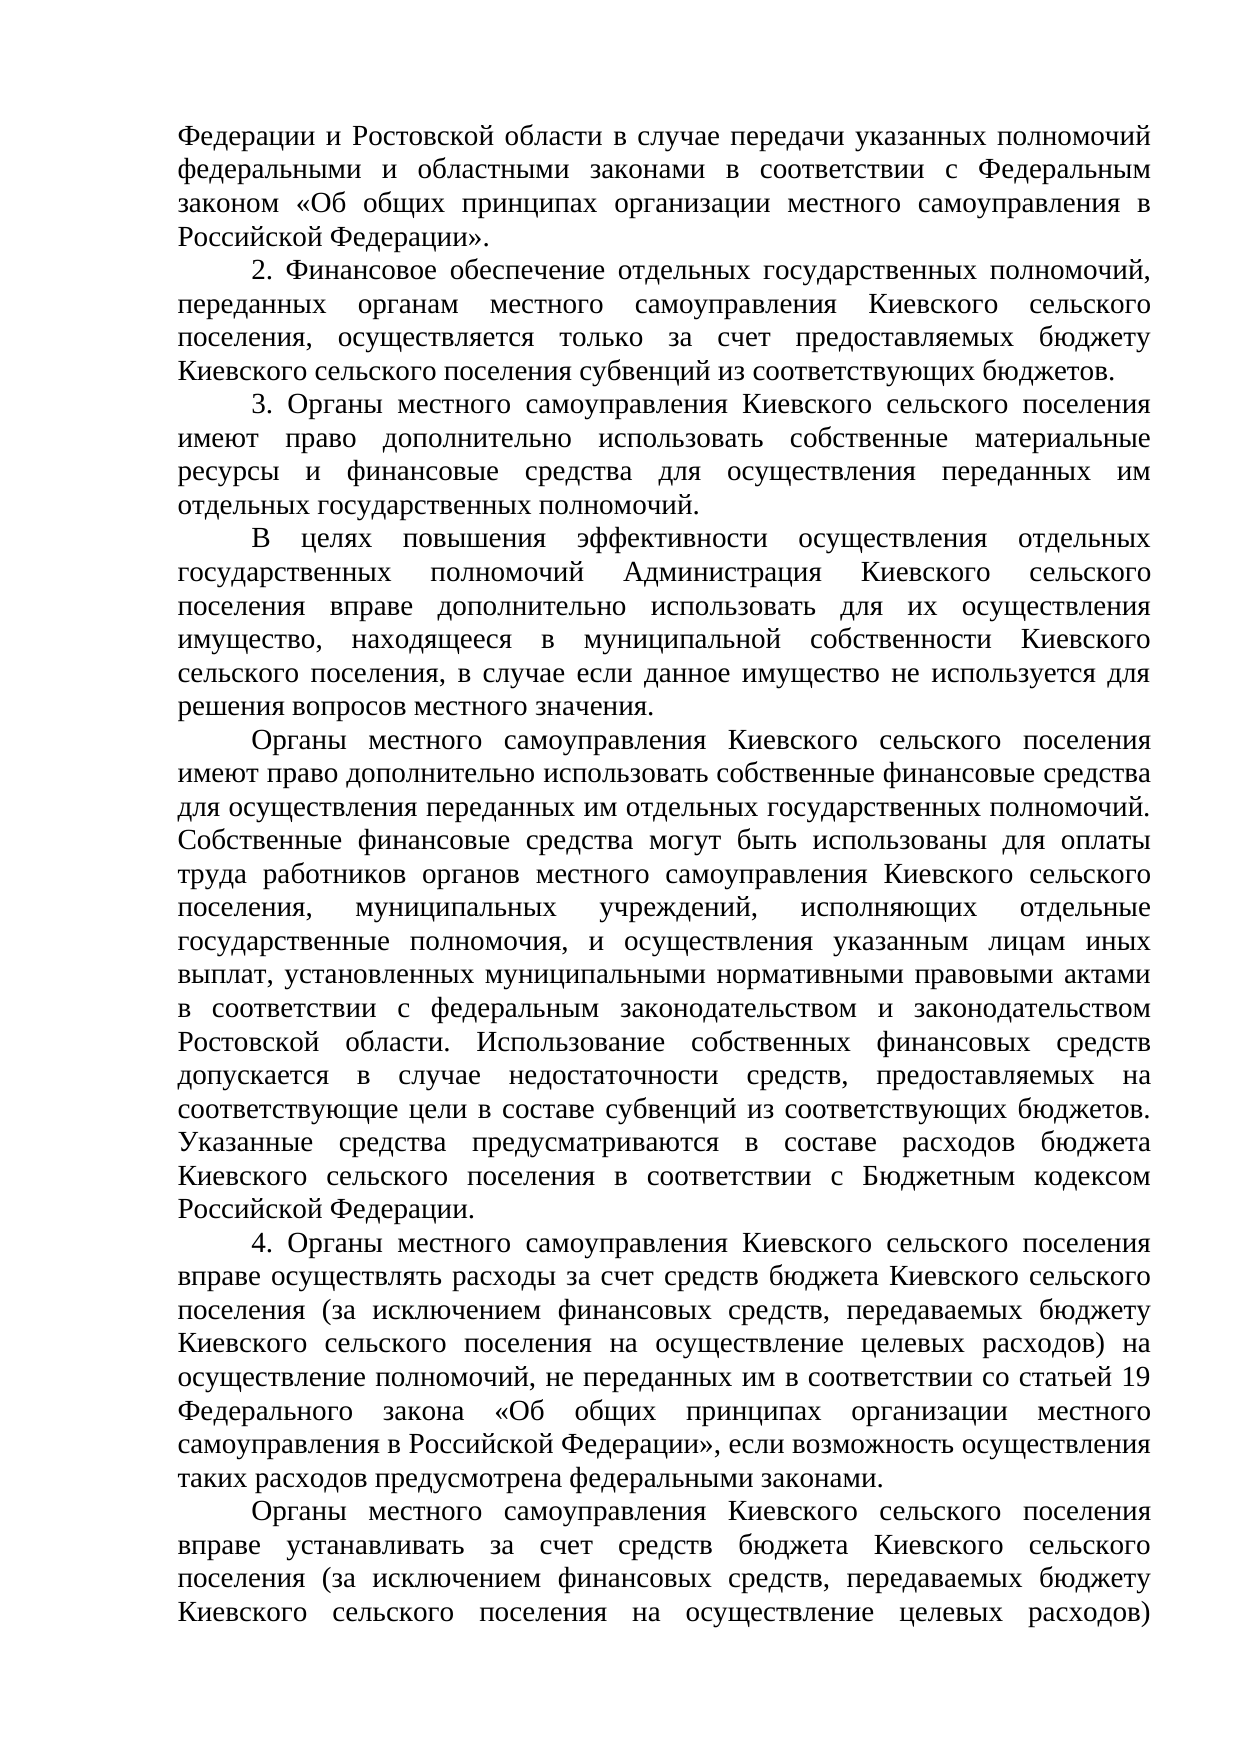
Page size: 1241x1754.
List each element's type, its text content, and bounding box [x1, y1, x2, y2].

text 3. Органы местного самоуправления Киевского сельского поселения имеют право дополнительно использовать собственные материальные ресурсы и финансовые средства для осуществления переданных им отдельных государственных полномочий. [177, 386, 1152, 521]
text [177, 1493, 1152, 1627]
text 4. Органы местного самоуправления Киевского сельского поселения вправе осуществлять расходы за счет средств бюджета Киевского сельского поселения (за исключением финансовых средств, передаваемых бюджету Киевского сельского поселения на осуществление целевых расходов) на осуществление полномочий, не переданных им в соответствии со статьей 19 Федерального закона «Об общих принципах организации местного самоуправления в Российской Федерации», если возможность осуществления таких расходов предусмотрена федеральными законами. [177, 1225, 1152, 1493]
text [177, 118, 1152, 252]
text В целях повышения эффективности осуществления отдельных государственных полномочий Администрация Киевского сельского поселения вправе дополнительно использовать для их осуществления имущество, находящееся в муниципальной собственности Киевского сельского поселения, в случае если данное имущество не используется для решения вопросов местного значения. [177, 521, 1152, 722]
text Органы местного самоуправления Киевского сельского поселения имеют право дополнительно использовать собственные финансовые средства для осуществления переданных им отдельных государственных полномочий. Собственные финансовые средства могут быть использованы для оплаты труда работников органов местного самоуправления Киевского сельского поселения, муниципальных учреждений, исполняющих отдельные государственные полномочия, и осуществления указанным лицам иных выплат, установленных муниципальными нормативными правовыми актами в соответствии с федеральным законодательством и законодательством Ростовской области. Использование собственных финансовых средств допускается в случае недостаточности средств, предоставляемых на соответствующие цели в составе субвенций из соответствующих бюджетов. Указанные средства предусматриваются в составе расходов бюджета Киевского сельского поселения в соответствии с Бюджетным кодексом Российской Федерации. [177, 722, 1152, 1225]
text 2. Финансовое обеспечение отдельных государственных полномочий, переданных органам местного самоуправления Киевского сельского поселения, осуществляется только за счет предоставляемых бюджету Киевского сельского поселения субвенций из соответствующих бюджетов. [177, 252, 1152, 386]
